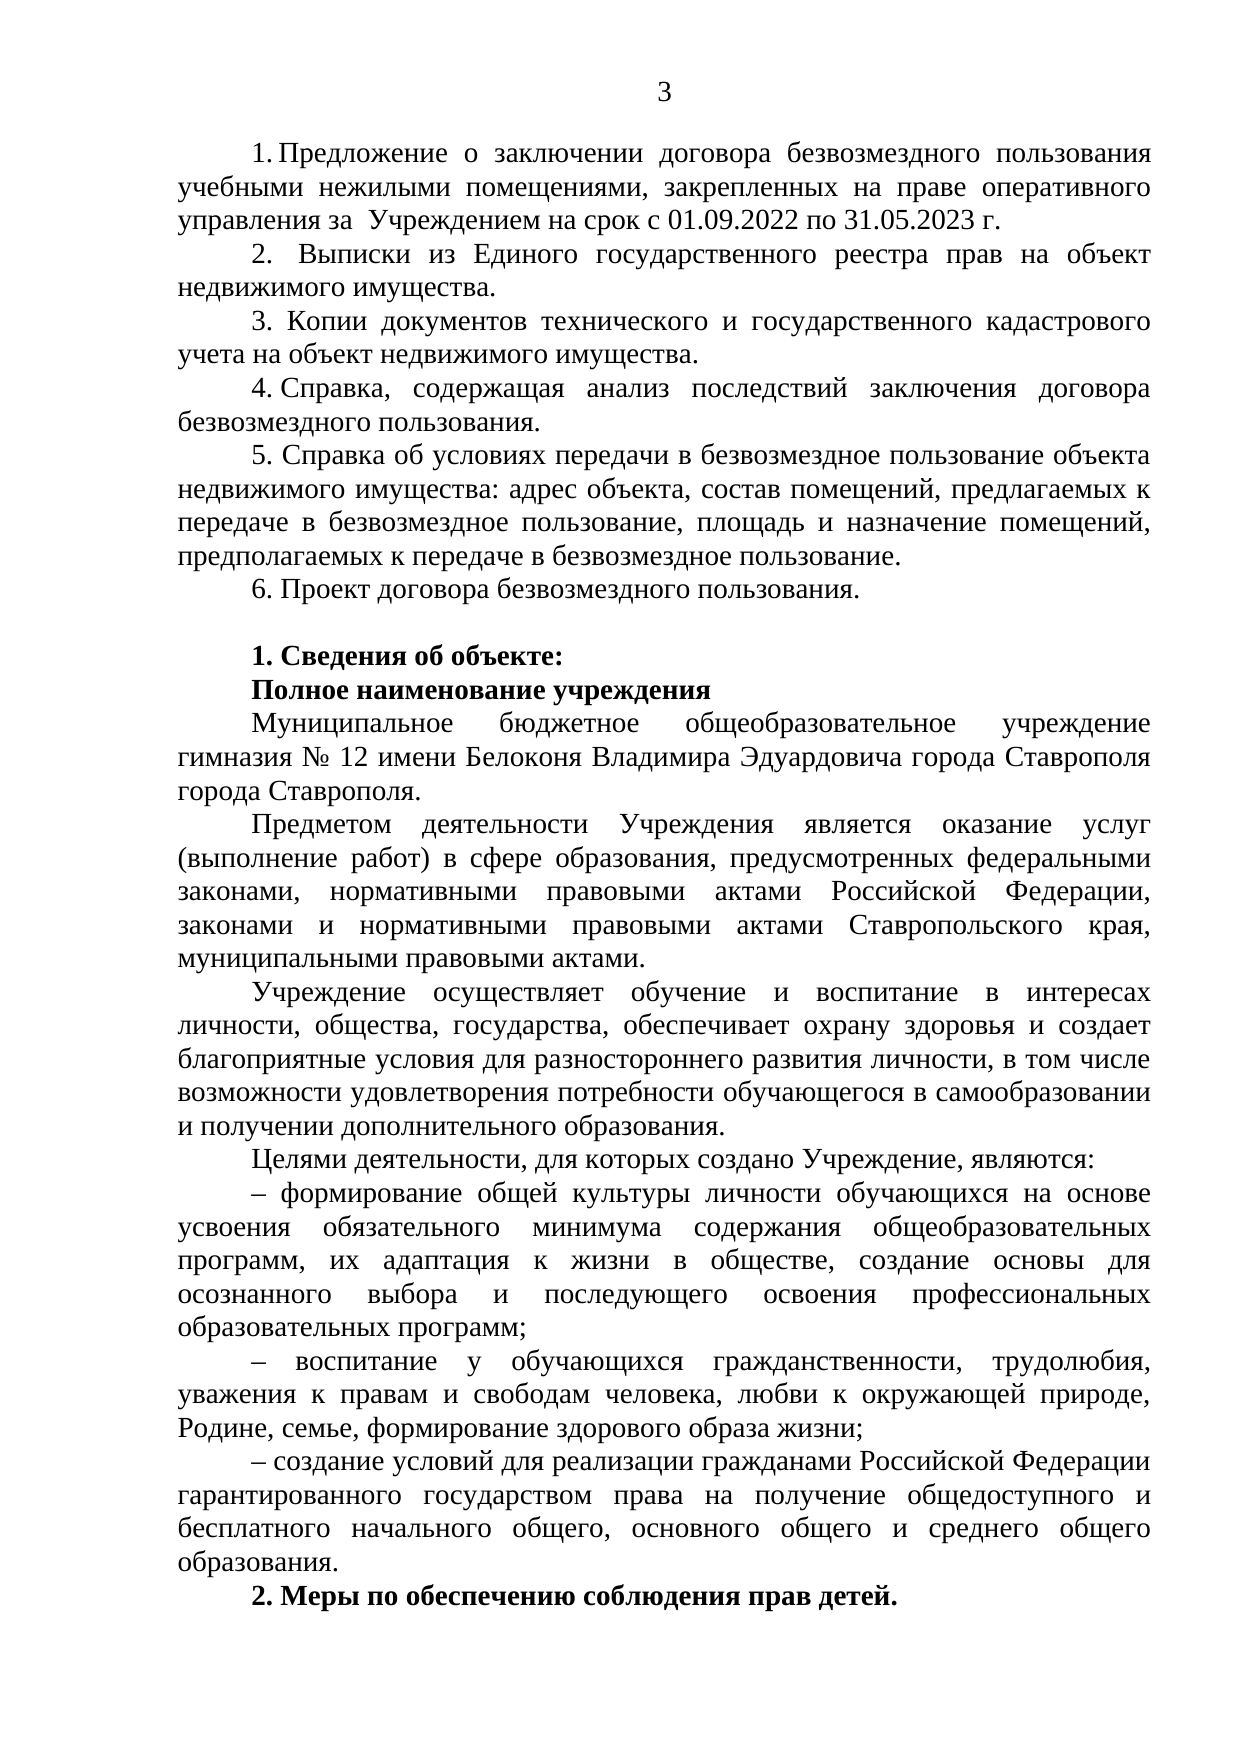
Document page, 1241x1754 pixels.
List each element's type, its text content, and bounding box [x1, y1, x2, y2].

text – формирование общей культуры личности обучающихся на основе усвоения обязательного минимума содержания общеобразовательных программ, их адаптация к жизни в обществе, создание основы для осознанного выбора и последующего освоения профессиональных образовательных программ; [177, 1175, 1152, 1343]
text 2. Меры по обеспечению соблюдения прав детей. [177, 1578, 1152, 1611]
text 4. Справка, содержащая анализ последствий заключения договора безвозмездного пользования. [177, 370, 1152, 437]
text – воспитание у обучающихся гражданственности, трудолюбия, уважения к правам и свободам человека, любви к окружающей природе, Родине, семье, формирование здорового образа жизни; [177, 1343, 1152, 1443]
text 2. Выписки из Единого государственного реестра прав на объект недвижимого имущества. [177, 236, 1152, 303]
text Полное наименование учреждения [177, 672, 1152, 706]
text Предметом деятельности Учреждения является оказание услуг (выполнение работ) в сфере образования, предусмотренных федеральными законами, нормативными правовыми актами Российской Федерации, законами и нормативными правовыми актами Ставропольского края, муниципальными правовыми актами. [177, 806, 1152, 974]
text 5. Справка об условиях передачи в безвозмездное пользование объекта недвижимого имущества: адрес объекта, состав помещений, предлагаемых к передаче в безвозмездное пользование, площадь и назначение помещений, предполагаемых к передаче в безвозмездное пользование. [177, 437, 1152, 571]
text 1. Сведения об объекте: [177, 638, 1152, 672]
text – создание условий для реализации гражданами Российской Федерации гарантированного государством права на получение общедоступного и бесплатного начального общего, основного общего и среднего общего образования. [177, 1443, 1152, 1578]
text 3. Копии документов технического и государственного кадастрового учета на объект недвижимого имущества. [177, 303, 1152, 370]
text 6. Проект договора безвозмездного пользования. [177, 571, 1152, 605]
text Целями деятельности, для которых создано Учреждение, являются: [177, 1142, 1152, 1175]
text Муниципальное бюджетное общеобразовательное учреждение гимназия № 12 имени Белоконя Владимира Эдуардовича города Ставрополя города Ставрополя. [177, 706, 1152, 806]
text 1. Предложение о заключении договора безвозмездного пользования учебными нежилыми помещениями, закрепленных на праве оперативного управления за Учреждением на срок с 01.09.2022 по 31.05.2023 г. [177, 135, 1152, 236]
text Учреждение осуществляет обучение и воспитание в интересах личности, общества, государства, обеспечивает охрану здоровья и создает благоприятные условия для разностороннего развития личности, в том числе возможности удовлетворения потребности обучающегося в самообразовании и получении дополнительного образования. [177, 974, 1152, 1142]
